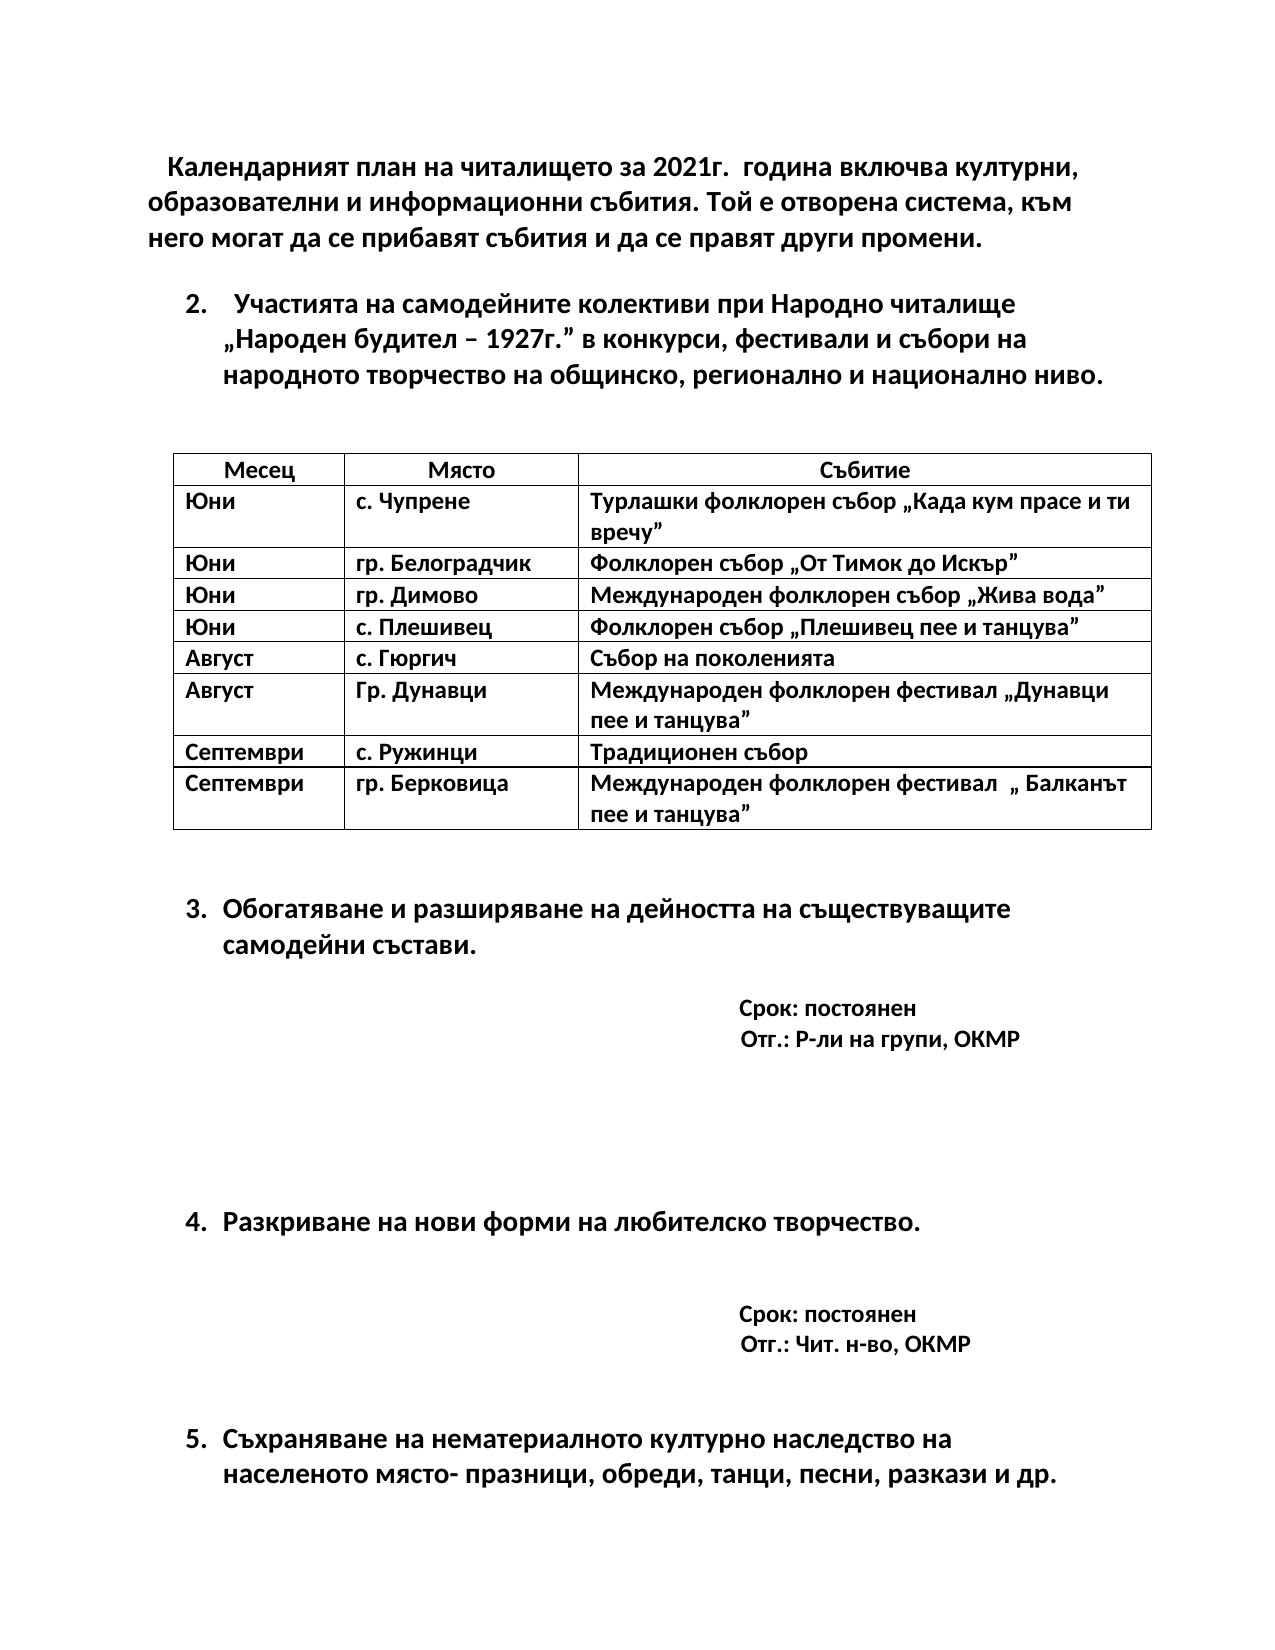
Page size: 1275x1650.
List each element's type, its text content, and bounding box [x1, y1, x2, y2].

text Календарният план на читалището за 2021г. година включва културни, образователни и информационни събития. Той е отворена система, към него могат да се прибавят събития и да се правят други промени. [148, 148, 1127, 254]
table_cell Международен фолклорен събор „Жива вода” [579, 579, 1151, 610]
text Отг.: Р-ли на групи, ОКМР [185, 1023, 1113, 1053]
table_cell с. Плешивец [345, 611, 578, 641]
list Обогатяване и разширяване на дейността на съществуващите самодейни състави. [185, 891, 1127, 962]
text Отг.: Чит. н-во, ОКМР [185, 1328, 1069, 1359]
table_cell Септември [174, 736, 344, 766]
text Срок: постоянен [185, 992, 1098, 1023]
table_cell Международен фолклорен фестивал „ Балканът пее и танцува” [579, 768, 1151, 828]
table_cell Юни [174, 486, 344, 547]
table_cell Фолклорен събор „Плешивец пее и танцува” [579, 611, 1151, 641]
table_header Месец [174, 454, 344, 484]
list Разкриване на нови форми на любителско творчество. [185, 1203, 1069, 1239]
table_cell Август [174, 674, 344, 735]
table_cell Юни [174, 579, 344, 610]
table_cell Септември [174, 768, 344, 828]
table_cell Традиционен събор [579, 736, 1151, 766]
list Участията на самодейните колективи при Народно читалище „Народен будител – 1927г.” в конкурси, фестивали и събори на народното творчество на общинско, регионално и национално ниво. [185, 285, 1127, 392]
table_cell гр. Димово [345, 579, 578, 610]
table_cell Турлашки фолклорен събор „Када кум прасе и ти вречу” [579, 486, 1151, 547]
list Съхраняване на нематериалното културно наследство на населеното място- празници, обреди, танци, песни, разкази и др. [185, 1420, 1069, 1491]
text Срок: постоянен [185, 1298, 1069, 1328]
table_cell Фолклорен събор „От Тимок до Искър” [579, 548, 1151, 578]
table_cell гр. Белоградчик [345, 548, 578, 578]
table_header Място [345, 454, 578, 484]
table_header Събитие [579, 454, 1151, 484]
table_cell Август [174, 642, 344, 673]
table_cell Международен фолклорен фестивал „Дунавци пее и танцува” [579, 674, 1151, 735]
table_cell с. Ружинци [345, 736, 578, 766]
table_cell с. Чупрене [345, 486, 578, 547]
table_cell Юни [174, 611, 344, 641]
table_cell с. Гюргич [345, 642, 578, 673]
table_cell Събор на поколенията [579, 642, 1151, 673]
table_cell гр. Берковица [345, 768, 578, 828]
table_cell Юни [174, 548, 344, 578]
table_cell Гр. Дунавци [345, 674, 578, 735]
